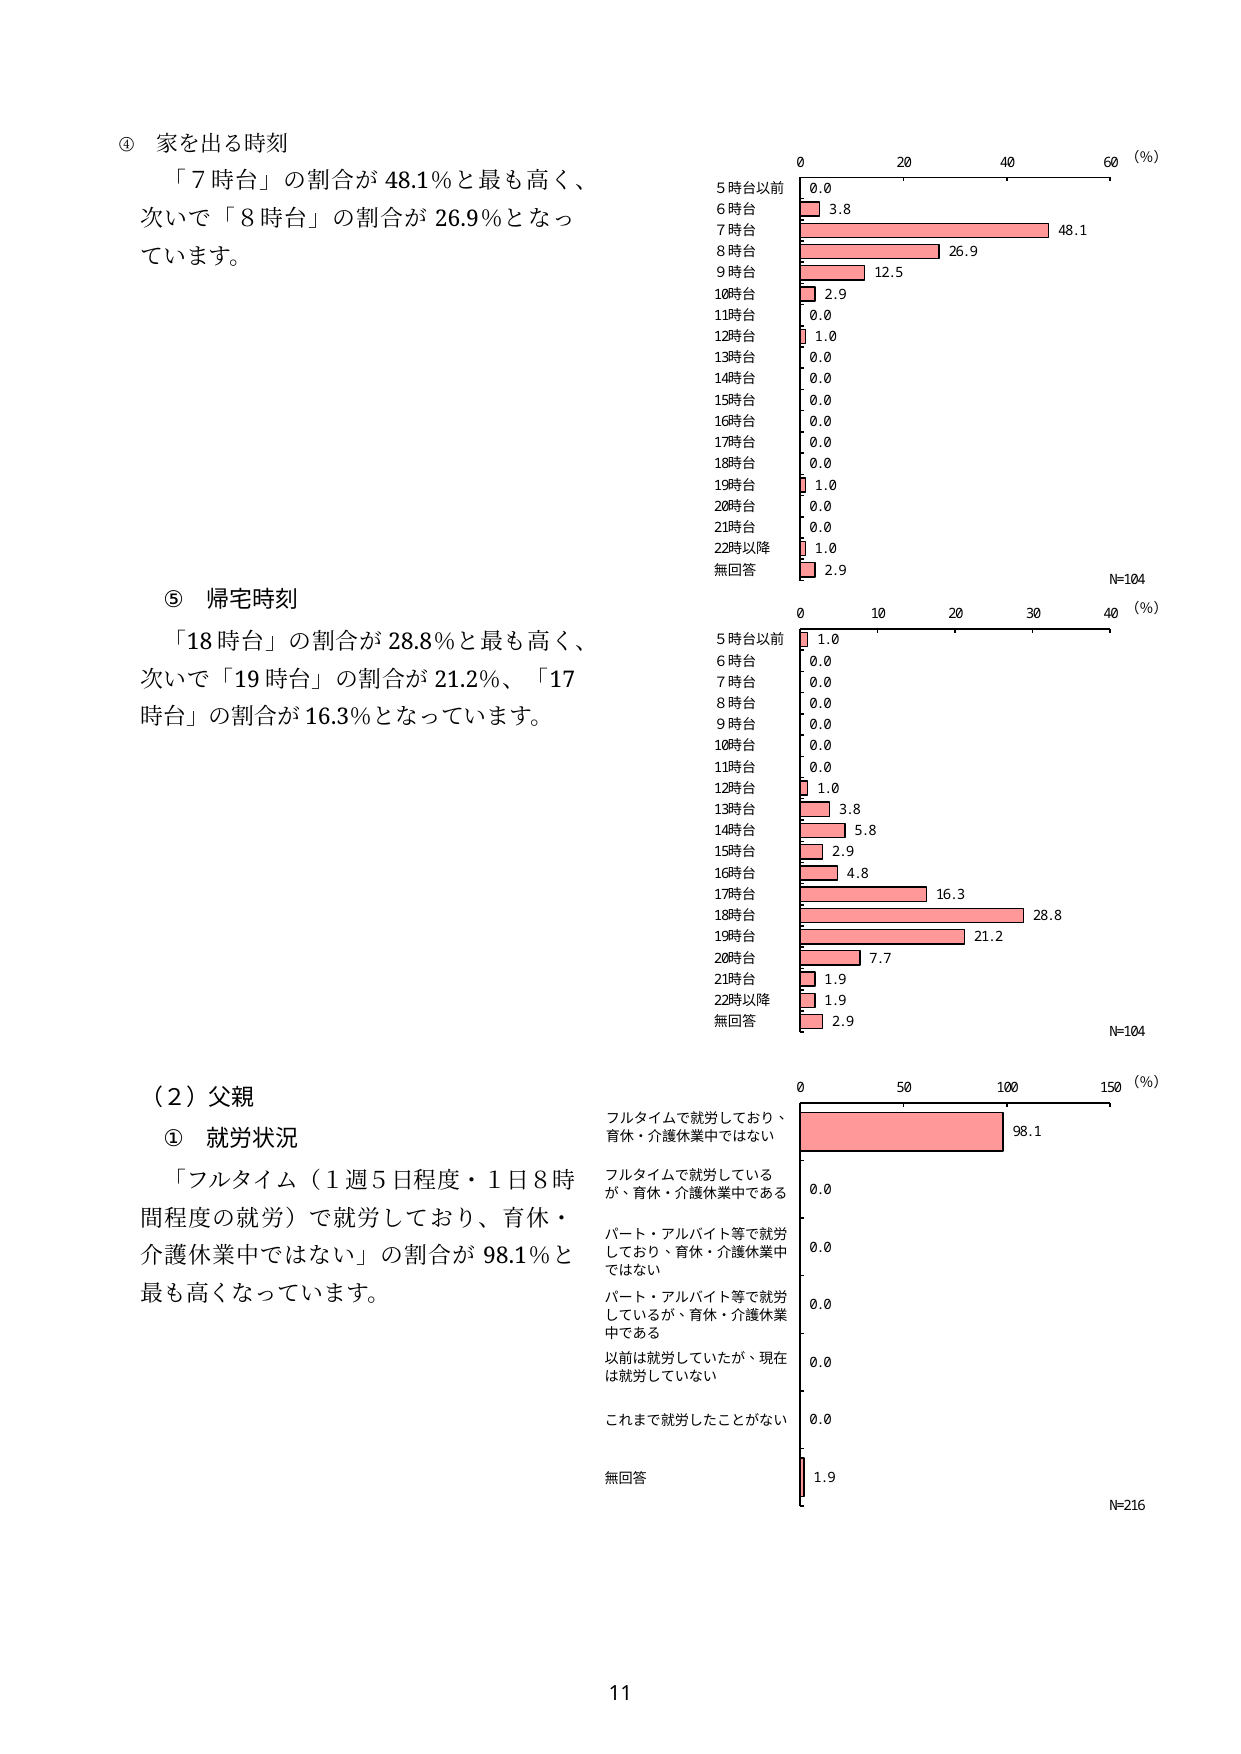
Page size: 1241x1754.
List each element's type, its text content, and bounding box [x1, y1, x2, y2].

text 「７時台」の割合が48.1％と最も高く、次いで「８時台」の割合が26.9％となっています。 [140, 160, 575, 273]
text （２）父親 [140, 1079, 1122, 1112]
text ① 就労状況 [801, 1119, 1122, 1153]
text 「18時台」の割合が28.8％と最も高く、次いで「19時台」の割合が21.2％、「17時台」の割合が16.3％となっています。 [140, 621, 575, 734]
text ① 就労状況 [140, 1119, 799, 1153]
text ⑤ 帰宅時刻 [140, 580, 1122, 614]
text 「フルタイム（１週５日程度・１日８時間程度の就労）で就労しており、育休・介護休業中ではない」の割合が98.1％と最も高くなっています。 [140, 1160, 575, 1310]
